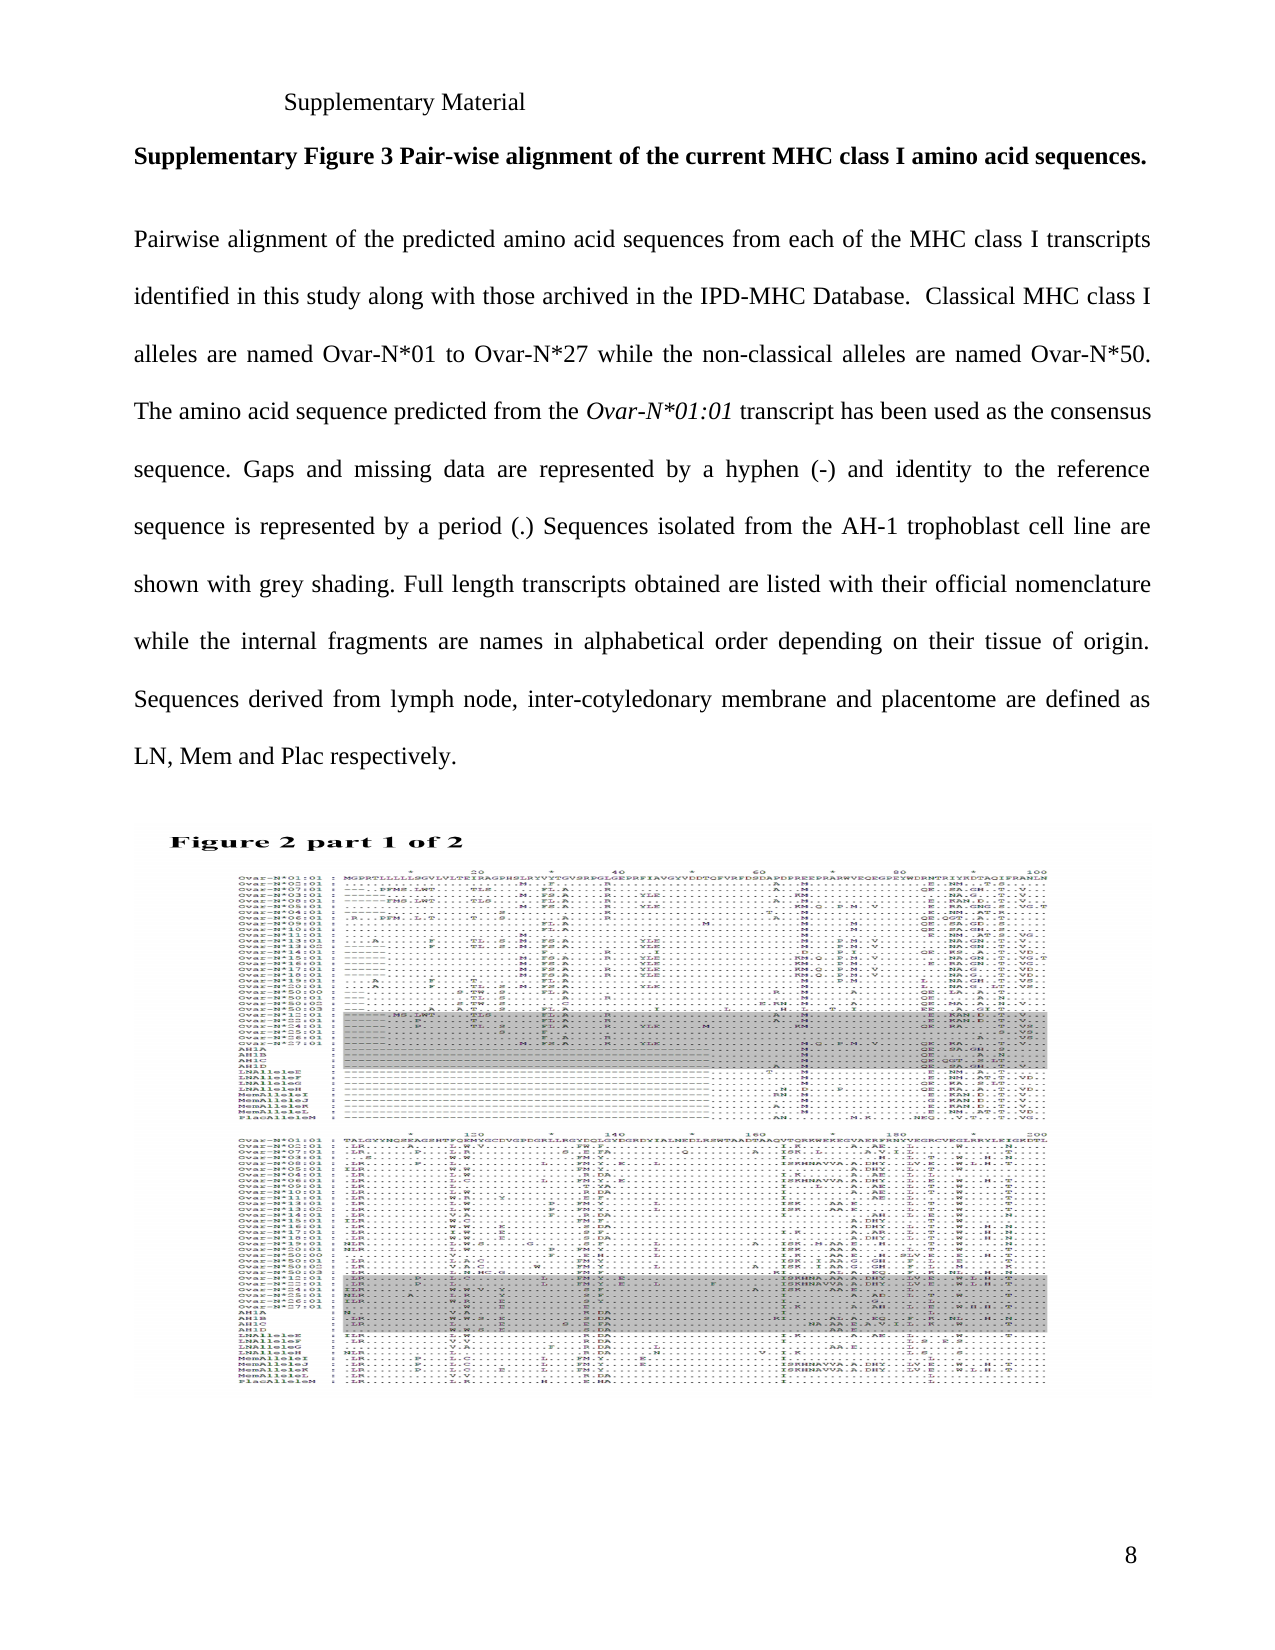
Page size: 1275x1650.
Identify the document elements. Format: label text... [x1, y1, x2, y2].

picture [133, 823, 1152, 1399]
text Supplementary Figure 3 Pair-wise alignment of the current MHC class I amino acid sequences. [133, 141, 1152, 170]
text Pairwise alignment of the predicted amino acid sequences from each of the MHC class I transcripts identified in this study along with those archived in the IPD-MHC Database. Classical MHC class I alleles are named Ovar-N*01 to Ovar-N*27 while the non-classical alleles are named Ovar-N*50. The amino acid sequence predicted from the Ovar-N*01:01 transcript has been used as the consensus sequence. Gaps and missing data are represented by a hyphen (-) and identity to the reference sequence is represented by a period (.) Sequences isolated from the AH-1 trophoblast cell line are shown with grey shading. Full length transcripts obtained are listed with their official nomenclature while the internal fragments are names in alphabetical order depending on their tissue of origin. Sequences derived from lymph node, inter-cotyledonary membrane and placentome are defined as LN, Mem and Plac respectively. [133, 224, 1152, 770]
